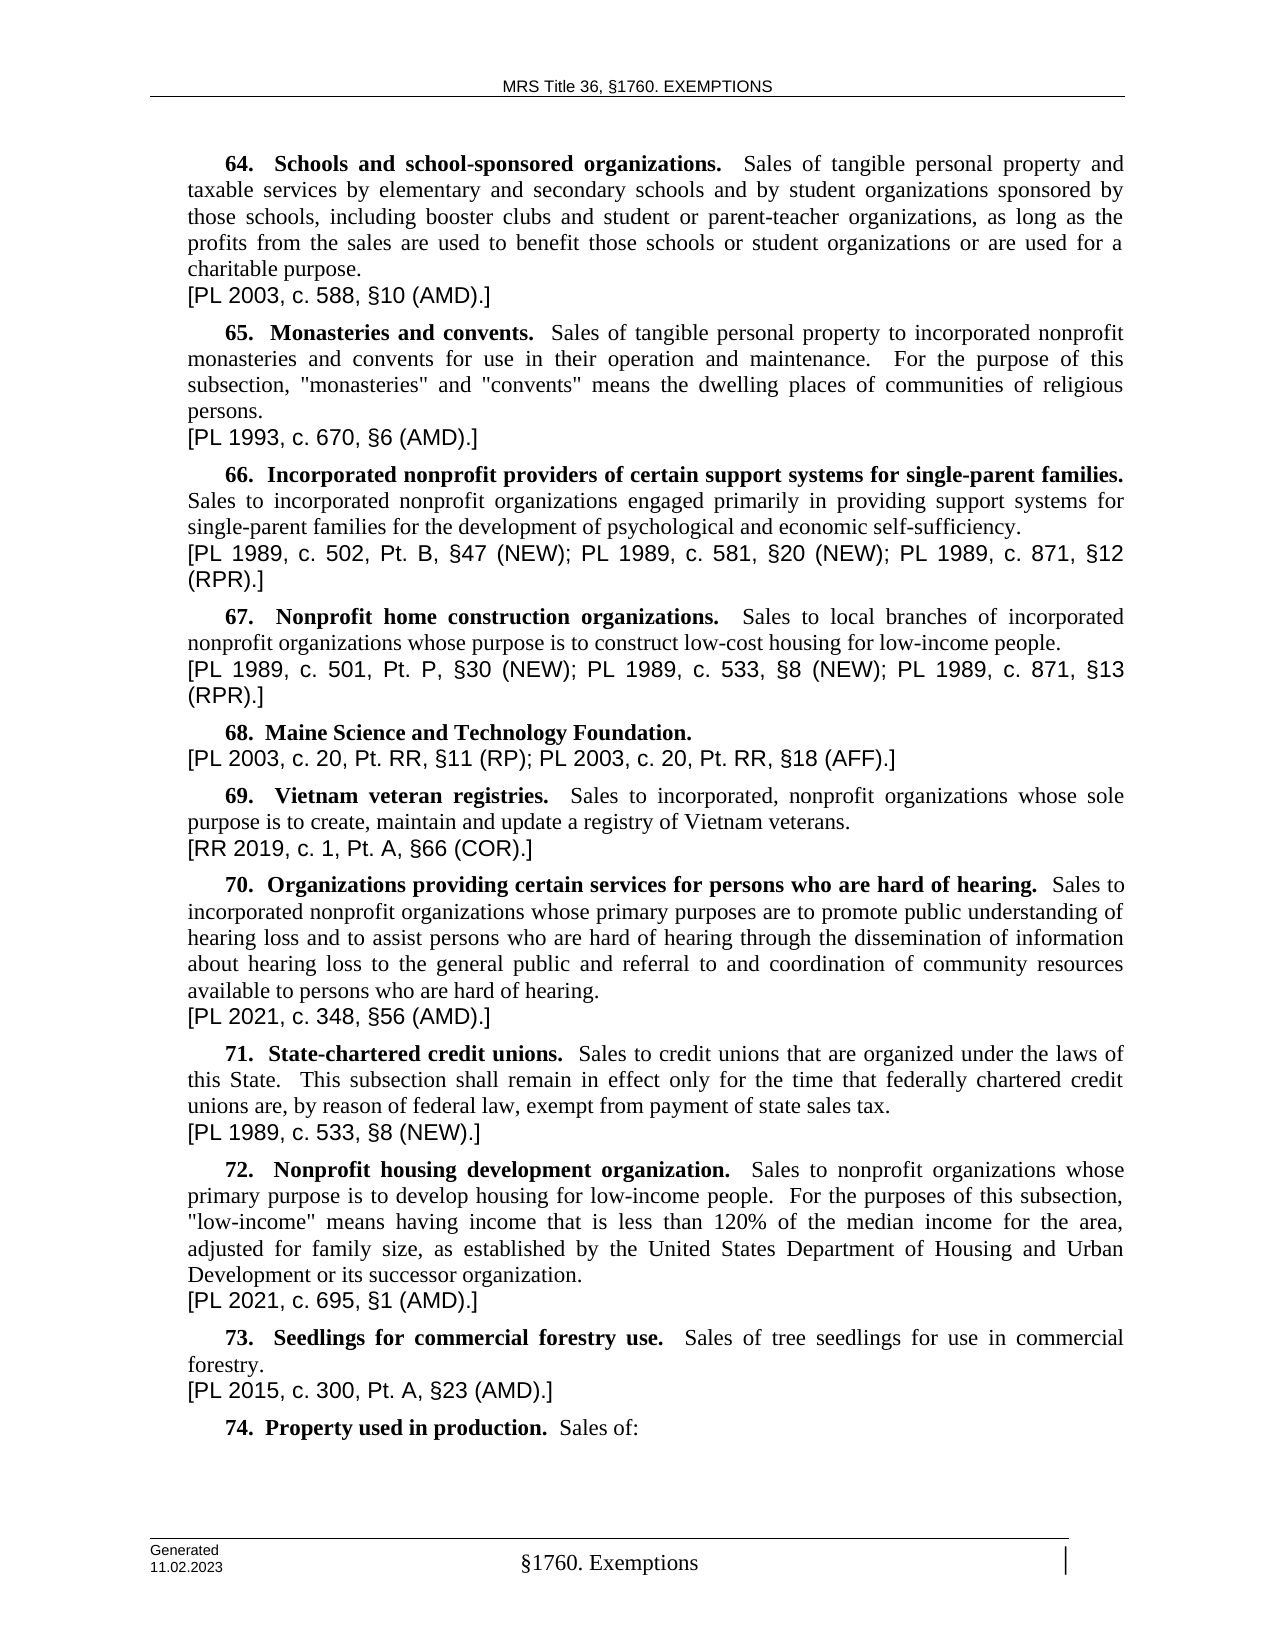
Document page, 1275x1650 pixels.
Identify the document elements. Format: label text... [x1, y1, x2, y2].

text 67. Nonprofit home construction organizations. Sales to local branches of incorporated nonprofit organizations whose purpose is to construct low-cost housing for low-income people. [187, 603, 1125, 656]
text 74. Property used in production. Sales of: [187, 1414, 1125, 1440]
text 69. Vietnam veteran registries. Sales to incorporated, nonprofit organizations whose sole purpose is to create, maintain and update a registry of Vietnam veterans. [187, 782, 1125, 834]
text [PL 2021, c. 348, §56 (AMD).] [187, 1003, 1125, 1029]
text 66. Incorporated nonprofit providers of certain support systems for single-parent families. Sales to incorporated nonprofit organizations engaged primarily in providing support systems for single-parent families for the development of psychological and economic self-sufficiency. [187, 461, 1125, 540]
text 71. State-chartered credit unions. Sales to credit unions that are organized under the laws of this State. This subsection shall remain in effect only for the time that federally chartered credit unions are, by reason of federal law, exempt from payment of state sales tax. [187, 1040, 1125, 1119]
text 65. Monasteries and convents. Sales of tangible personal property to incorporated nonprofit monasteries and convents for use in their operation and maintenance. For the purpose of this subsection, "monasteries" and "convents" means the dwelling places of communities of religious persons. [187, 318, 1125, 424]
text [PL 2021, c. 695, §1 (AMD).] [187, 1287, 1125, 1314]
text [PL 2003, c. 588, §10 (AMD).] [187, 282, 1125, 308]
text [PL 2003, c. 20, Pt. RR, §11 (RP); PL 2003, c. 20, Pt. RR, §18 (AFF).] [187, 745, 1125, 771]
text [PL 1993, c. 670, §6 (AMD).] [187, 424, 1125, 450]
text 68. Maine Science and Technology Foundation. [187, 719, 1125, 745]
text [PL 1989, c. 533, §8 (NEW).] [187, 1119, 1125, 1145]
text [PL 2015, c. 300, Pt. A, §23 (AMD).] [187, 1377, 1125, 1403]
text [RR 2019, c. 1, Pt. A, §66 (COR).] [187, 834, 1125, 861]
text 72. Nonprofit housing development organization. Sales to nonprofit organizations whose primary purpose is to develop housing for low-income people. For the purposes of this subsection, "low-income" means having income that is less than 120% of the median income for the area, adjusted for family size, as established by the United States Department of Housing and Urban Development or its successor organization. [187, 1156, 1125, 1287]
text 73. Seedlings for commercial forestry use. Sales of tree seedlings for use in commercial forestry. [187, 1324, 1125, 1377]
text 64. Schools and school-sponsored organizations. Sales of tangible personal property and taxable services by elementary and secondary schools and by student organizations sponsored by those schools, including booster clubs and student or parent-teacher organizations, as long as the profits from the sales are used to benefit those schools or student organizations or are used for a charitable purpose. [187, 150, 1125, 282]
text [PL 1989, c. 501, Pt. P, §30 (NEW); PL 1989, c. 533, §8 (NEW); PL 1989, c. 871, §13 (RPR).] [187, 656, 1125, 708]
text 70. Organizations providing certain services for persons who are hard of hearing. Sales to incorporated nonprofit organizations whose primary purposes are to promote public understanding of hearing loss and to assist persons who are hard of hearing through the dissemination of information about hearing loss to the general public and referral to and coordination of community resources available to persons who are hard of hearing. [187, 871, 1125, 1003]
text [PL 1989, c. 502, Pt. B, §47 (NEW); PL 1989, c. 581, §20 (NEW); PL 1989, c. 871, §12 (RPR).] [187, 540, 1125, 592]
